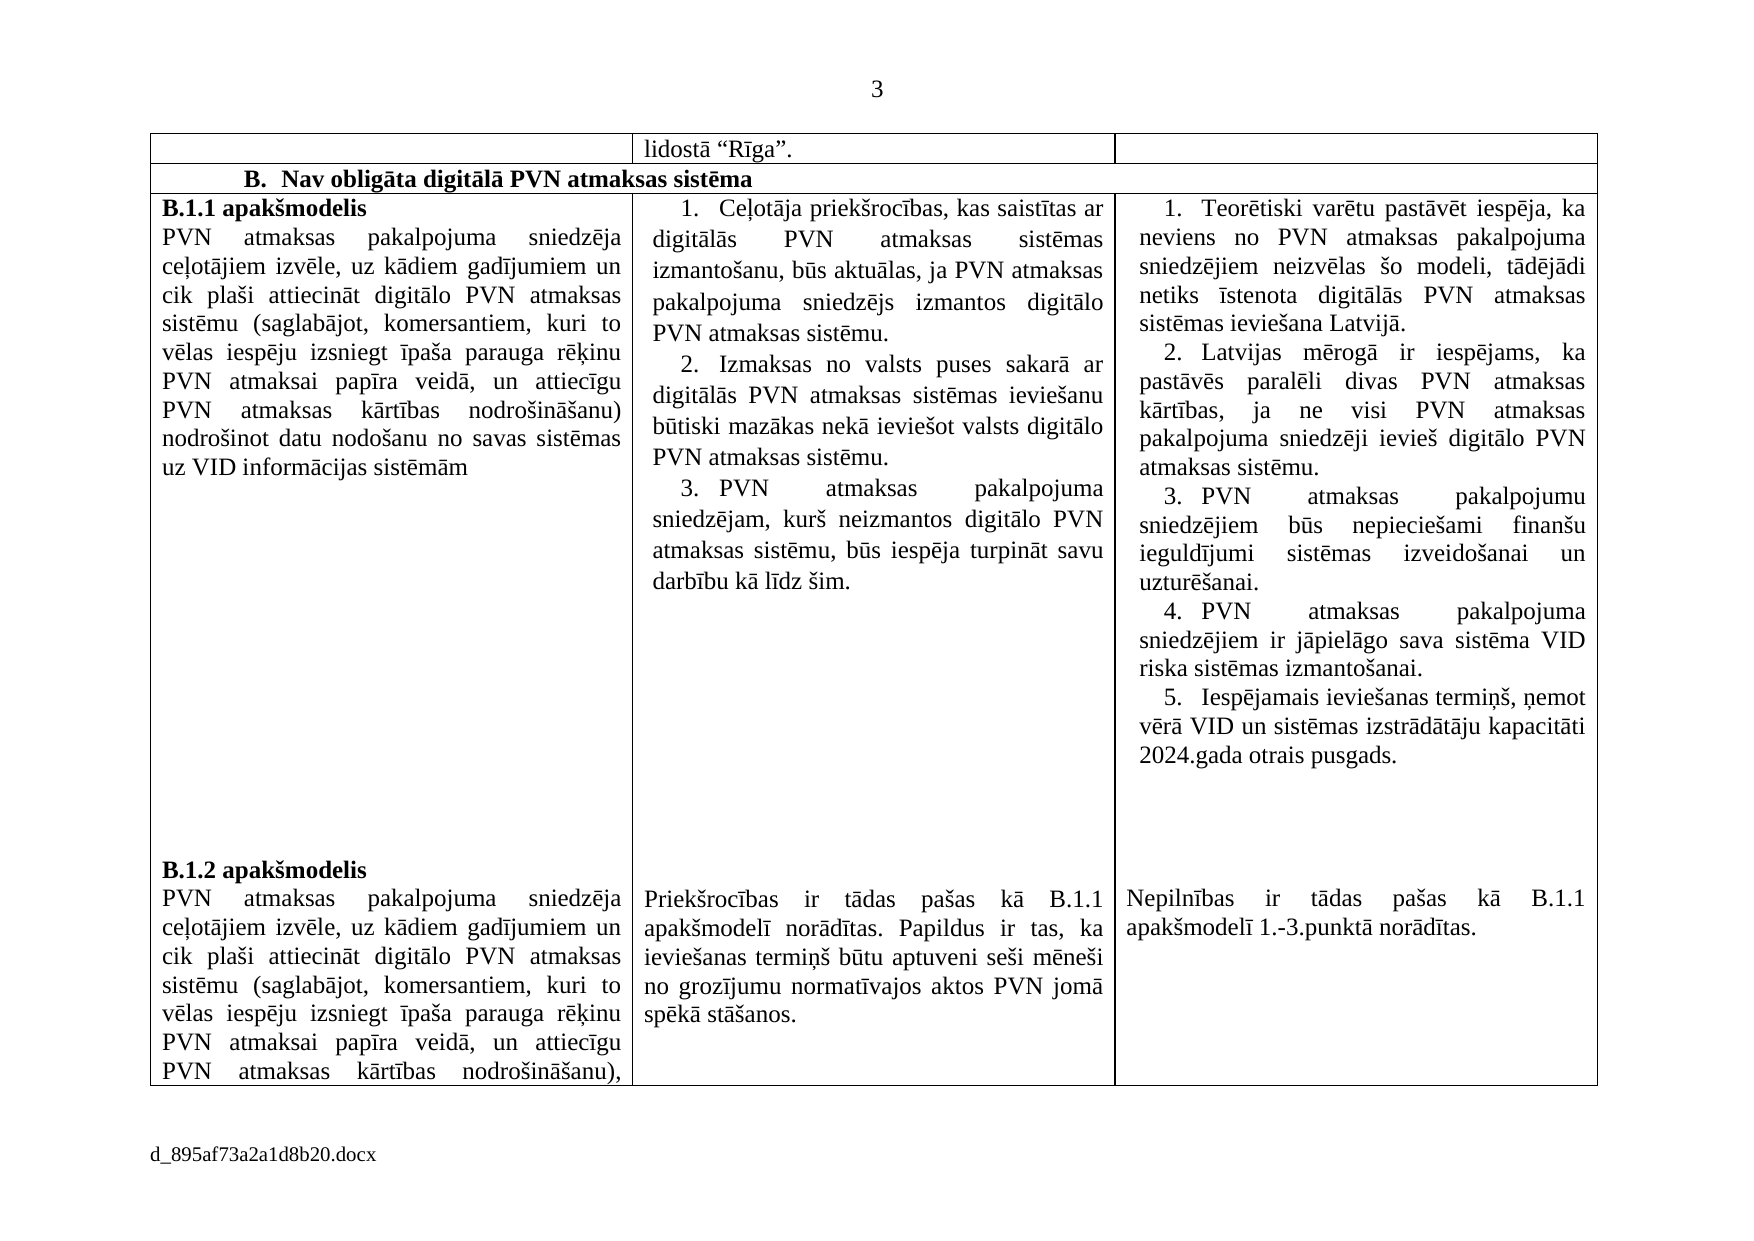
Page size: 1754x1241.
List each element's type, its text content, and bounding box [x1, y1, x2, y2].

table_cell Nav obligāta digitālā PVN atmaksas sistēma [151, 164, 1597, 192]
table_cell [151, 134, 632, 163]
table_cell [151, 194, 632, 1085]
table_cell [633, 134, 1114, 163]
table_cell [633, 194, 1114, 1085]
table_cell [1116, 134, 1597, 163]
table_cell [1116, 194, 1597, 1085]
